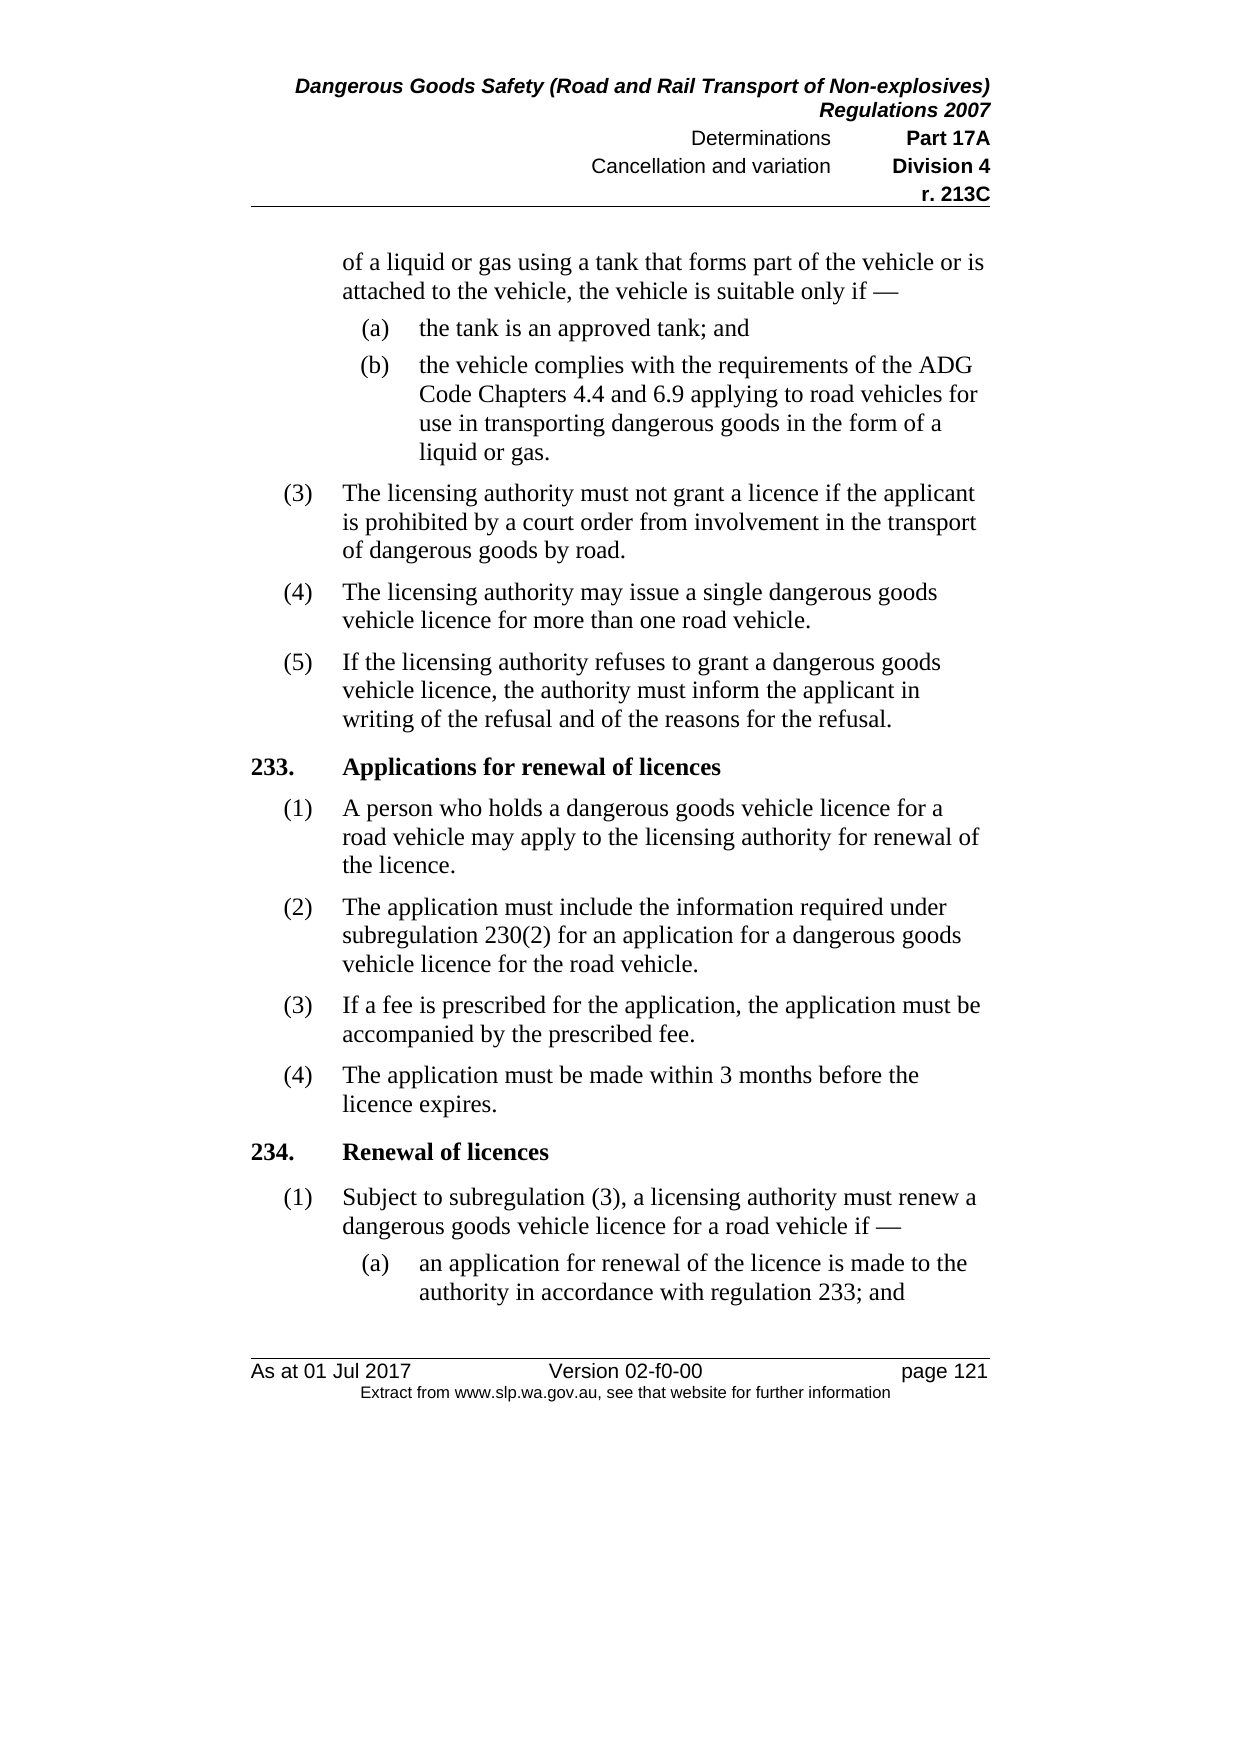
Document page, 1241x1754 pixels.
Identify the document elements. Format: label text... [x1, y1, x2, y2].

text (4) The licensing authority may issue a single dangerous goods vehicle licence for more than one road vehicle. [251, 577, 990, 634]
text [251, 247, 990, 305]
text (1) Subject to subregulation (3), a licensing authority must renew a dangerous goods vehicle licence for a road vehicle if — [251, 1182, 990, 1239]
text (3) If a fee is prescribed for the application, the application must be accompanied by the prescribed fee. [251, 990, 990, 1048]
text (1) A person who holds a dangerous goods vehicle licence for a road vehicle may apply to the licensing authority for renewal of the licence. [251, 793, 990, 879]
text (3) The licensing authority must not grant a licence if the applicant is prohibited by a court order from involvement in the transport of dangerous goods by road. [251, 478, 990, 564]
text (b) the vehicle complies with the requirements of the ADG Code Chapters 4.4 and 6.9 applying to road vehicles for use in transporting dangerous goods in the form of a liquid or gas. [251, 350, 990, 465]
subtitle 234. Renewal of licences [251, 1137, 990, 1165]
text (2) The application must include the information required under subregulation 230(2) for an application for a dangerous goods vehicle licence for the road vehicle. [251, 892, 990, 978]
text (a) the tank is an approved tank; and [251, 313, 990, 342]
text (5) If the licensing authority refuses to grant a dangerous goods vehicle licence, the authority must inform the applicant in writing of the refusal and of the reasons for the refusal. [251, 647, 990, 733]
text (4) The application must be made within 3 months before the licence expires. [251, 1060, 990, 1118]
text (a) an application for renewal of the licence is made to the authority in accordance with regulation 233; and [251, 1248, 990, 1305]
subtitle 233. Applications for renewal of licences [251, 752, 990, 780]
